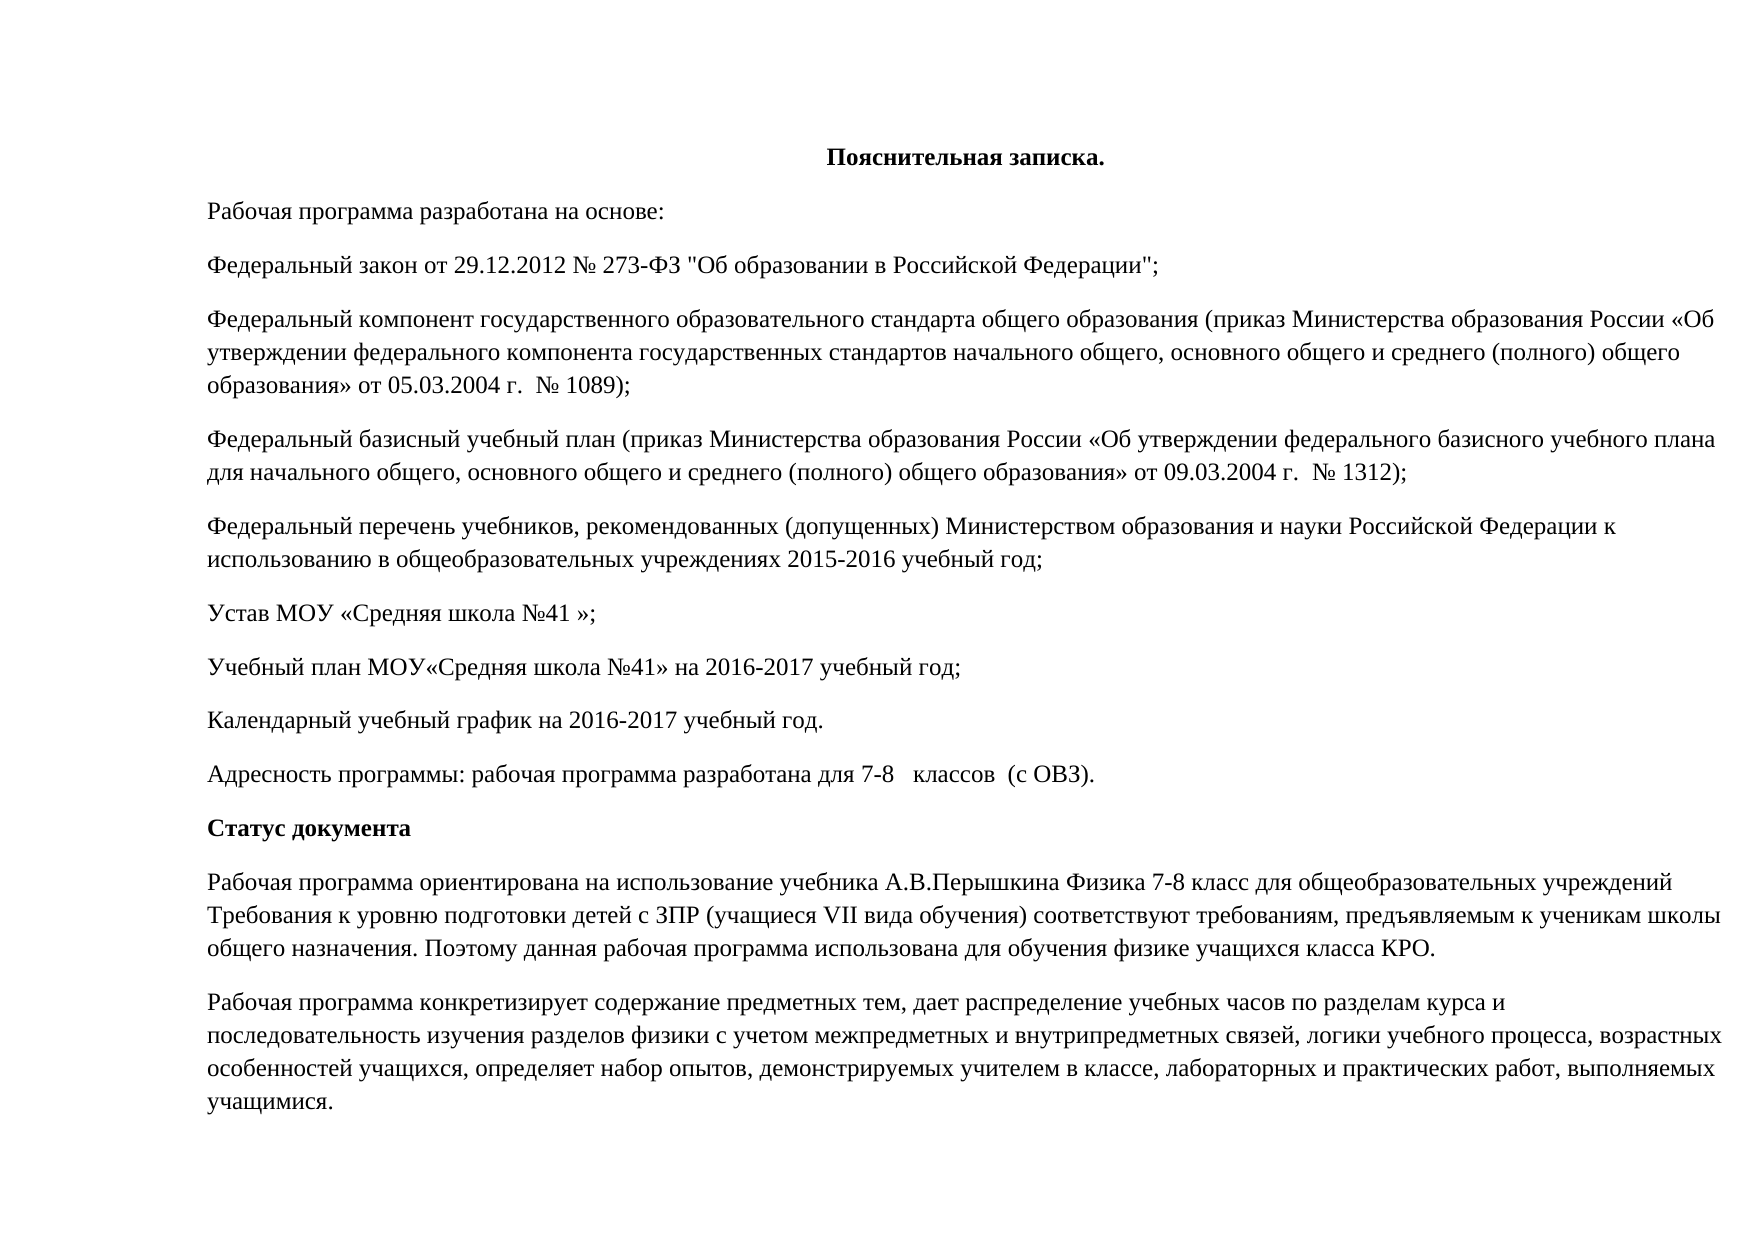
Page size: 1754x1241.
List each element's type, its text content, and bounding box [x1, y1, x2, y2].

text Статус документа [207, 813, 1724, 842]
text Устав МОУ «Средняя школа №41 »; [207, 598, 1724, 626]
text Рабочая программа ориентирована на использование учебника А.В.Перышкина Физика 7-8 класс для общеобразовательных учреждений Требования к уровню подготовки детей с ЗПР (учащиеся VII вида обучения) соответствуют требованиям, предъявляемым к ученикам школы общего назначения. Поэтому данная рабочая программа использована для обучения физике учащихся класса КРО. [207, 867, 1724, 962]
text Рабочая программа разработана на основе: [207, 196, 1724, 225]
text Пояснительная записка. [207, 142, 1724, 171]
text Федеральный базисный учебный план (приказ Министерства образования России «Об утверждении федерального базисного учебного плана для начального общего, основного общего и среднего (полного) общего образования» от 09.03.2004 г. № 1312); [207, 424, 1724, 486]
text Федеральный закон от 29.12.2012 № 273-ФЗ "Об образовании в Российской Федерации"; [207, 250, 1724, 279]
text Рабочая программа конкретизирует содержание предметных тем, дает распределение учебных часов по разделам курса и последовательность изучения разделов физики с учетом межпредметных и внутрипредметных связей, логики учебного процесса, возрастных особенностей учащихся, определяет набор опытов, демонстрируемых учителем в классе, лабораторных и практических работ, выполняемых учащимися. [207, 987, 1724, 1115]
text Адресность программы: рабочая программа разработана для 7-8 классов (с ОВЗ). [207, 759, 1724, 788]
text Федеральный перечень учебников, рекомендованных (допущенных) Министерством образования и науки Российской Федерации к использованию в общеобразовательных учреждениях 2015-2016 учебный год; [207, 511, 1724, 573]
text Календарный учебный график на 2016-2017 учебный год. [207, 705, 1724, 734]
text Учебный план МОУ«Средняя школа №41» на 2016-2017 учебный год; [207, 652, 1724, 680]
text Федеральный компонент государственного образовательного стандарта общего образования (приказ Министерства образования России «Об утверждении федерального компонента государственных стандартов начального общего, основного общего и среднего (полного) общего образования» от 05.03.2004 г. № 1089); [207, 304, 1724, 399]
